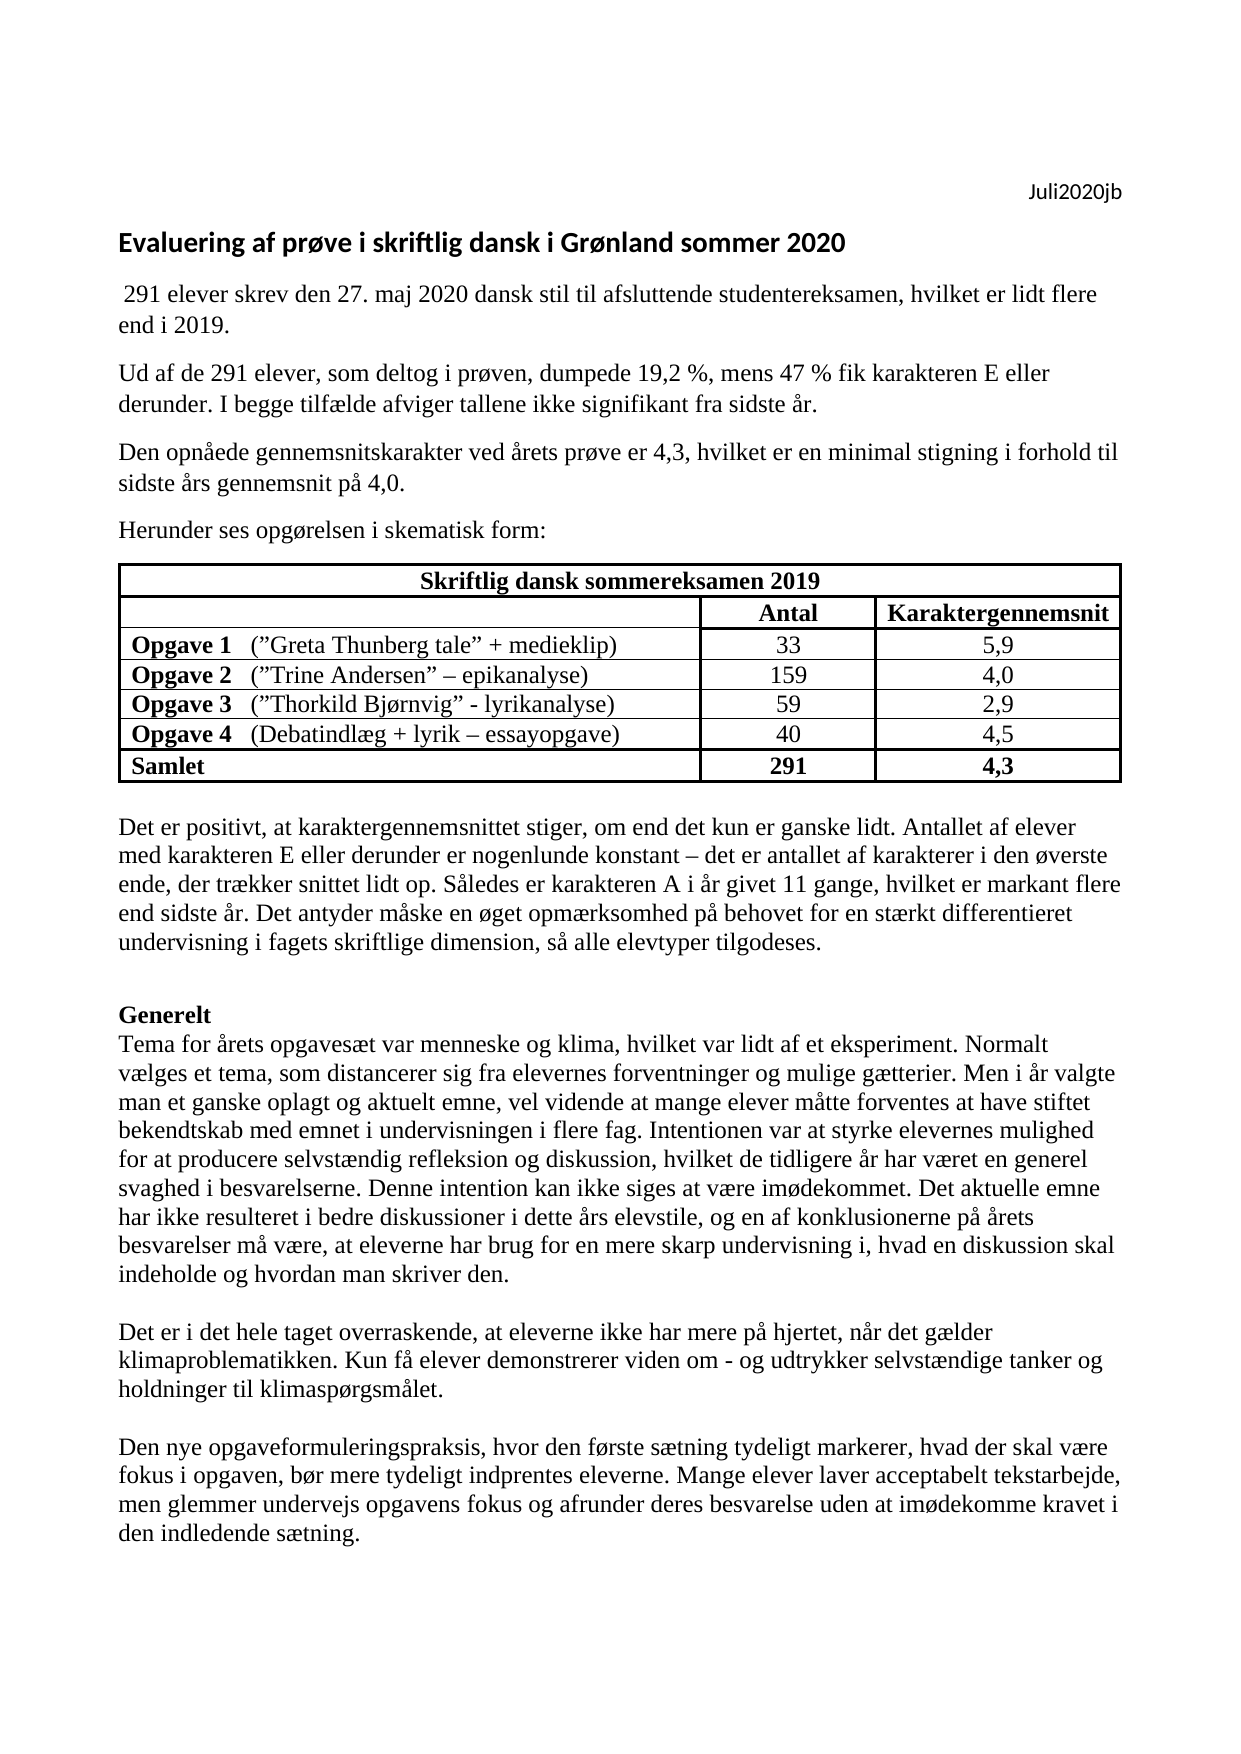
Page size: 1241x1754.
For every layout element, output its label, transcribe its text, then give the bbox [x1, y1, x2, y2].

table_cell 40 [702, 719, 874, 748]
text Det er i det hele taget overraskende, at eleverne ikke har mere på hjertet, når det gælder klimaproblematikken. Kun få elever demonstrerer viden om - og udtrykker selvstændige tanker og holdninger til klimaspørgsmålet. [118, 1317, 1122, 1403]
text Herunder ses opgørelsen i skematisk form: [118, 515, 1122, 544]
table_cell [121, 598, 699, 627]
table_cell Antal [702, 598, 874, 627]
table_cell Karaktergennemsnit [877, 598, 1119, 627]
table_cell 159 [702, 660, 874, 688]
table_cell 2,9 [877, 690, 1119, 718]
table_cell Opgave 2 (”Trine Andersen” – epikanalyse) [121, 660, 699, 688]
table_cell 5,9 [877, 630, 1119, 659]
table_cell 291 [702, 751, 874, 780]
table_header Skriftlig dansk sommereksamen 2019 [121, 566, 1119, 595]
text Den nye opgaveformuleringspraksis, hvor den første sætning tydeligt markerer, hvad der skal være fokus i opgaven, bør mere tydeligt indprentes eleverne. Mange elever laver acceptabelt tekstarbejde, men glemmer undervejs opgavens fokus og afrunder deres besvarelse uden at imødekomme kravet i den indledende sætning. [118, 1432, 1122, 1547]
text Evaluering af prøve i skriftlig dansk i Grønland sommer 2020 [118, 224, 1122, 260]
table_cell 4,3 [877, 751, 1119, 780]
table_cell Opgave 1 (”Greta Thunberg tale” + medieklip) [121, 628, 699, 659]
text Generelt Tema for årets opgavesæt var menneske og klima, hvilket var lidt af et eksperiment. Normalt vælges et tema, som distancerer sig fra elevernes forventninger og mulige gætterier. Men i år valgte man et ganske oplagt og aktuelt emne, vel vidende at mange elever måtte forventes at have stiftet bekendtskab med emnet i undervisningen i flere fag. Intentionen var at styrke elevernes mulighed for at producere selvstændig refleksion og diskussion, hvilket de tidligere år har været en generel svaghed i besvarelserne. Denne intention kan ikke siges at være imødekommet. Det aktuelle emne har ikke resulteret i bedre diskussioner i dette års elevstile, og en af konklusionerne på årets besvarelser må være, at eleverne har brug for en mere skarp undervisning i, hvad en diskussion skal indeholde og hvordan man skriver den. [118, 1000, 1122, 1288]
text Det er positivt, at karaktergennemsnittet stiger, om end det kun er ganske lidt. Antallet af elever med karakteren E eller derunder er nogenlunde konstant – det er antallet af karakterer i den øverste ende, der trækker snittet lidt op. Således er karakteren A i år givet 11 gange, hvilket er markant flere end sidste år. Det antyder måske en øget opmærksomhed på behovet for en stærkt differentieret undervisning i fagets skriftlige dimension, så alle elevtyper tilgodeses. [118, 783, 1122, 984]
table_cell Opgave 3 (”Thorkild Bjørnvig” - lyrikanalyse) [121, 690, 699, 718]
text 291 elever skrev den 27. maj 2020 dansk stil til afsluttende studentereksamen, hvilket er lidt flere end i 2019. [118, 279, 1122, 339]
table_cell 33 [702, 630, 874, 659]
table_cell 4,0 [877, 660, 1119, 688]
table_cell Samlet [121, 751, 699, 780]
text Juli2020jb [118, 177, 1122, 205]
text Ud af de 291 elever, som deltog i prøven, dumpede 19,2 %, mens 47 % fik karakteren E eller derunder. I begge tilfælde afviger tallene ikke signifikant fra sidste år. [118, 358, 1122, 418]
table_cell Opgave 4 (Debatindlæg + lyrik – essayopgave) [121, 719, 699, 748]
table_cell 4,5 [877, 719, 1119, 748]
table_cell 59 [702, 690, 874, 718]
text Den opnåede gennemsnitskarakter ved årets prøve er 4,3, hvilket er en minimal stigning i forhold til sidste års gennemsnit på 4,0. [118, 437, 1122, 496]
